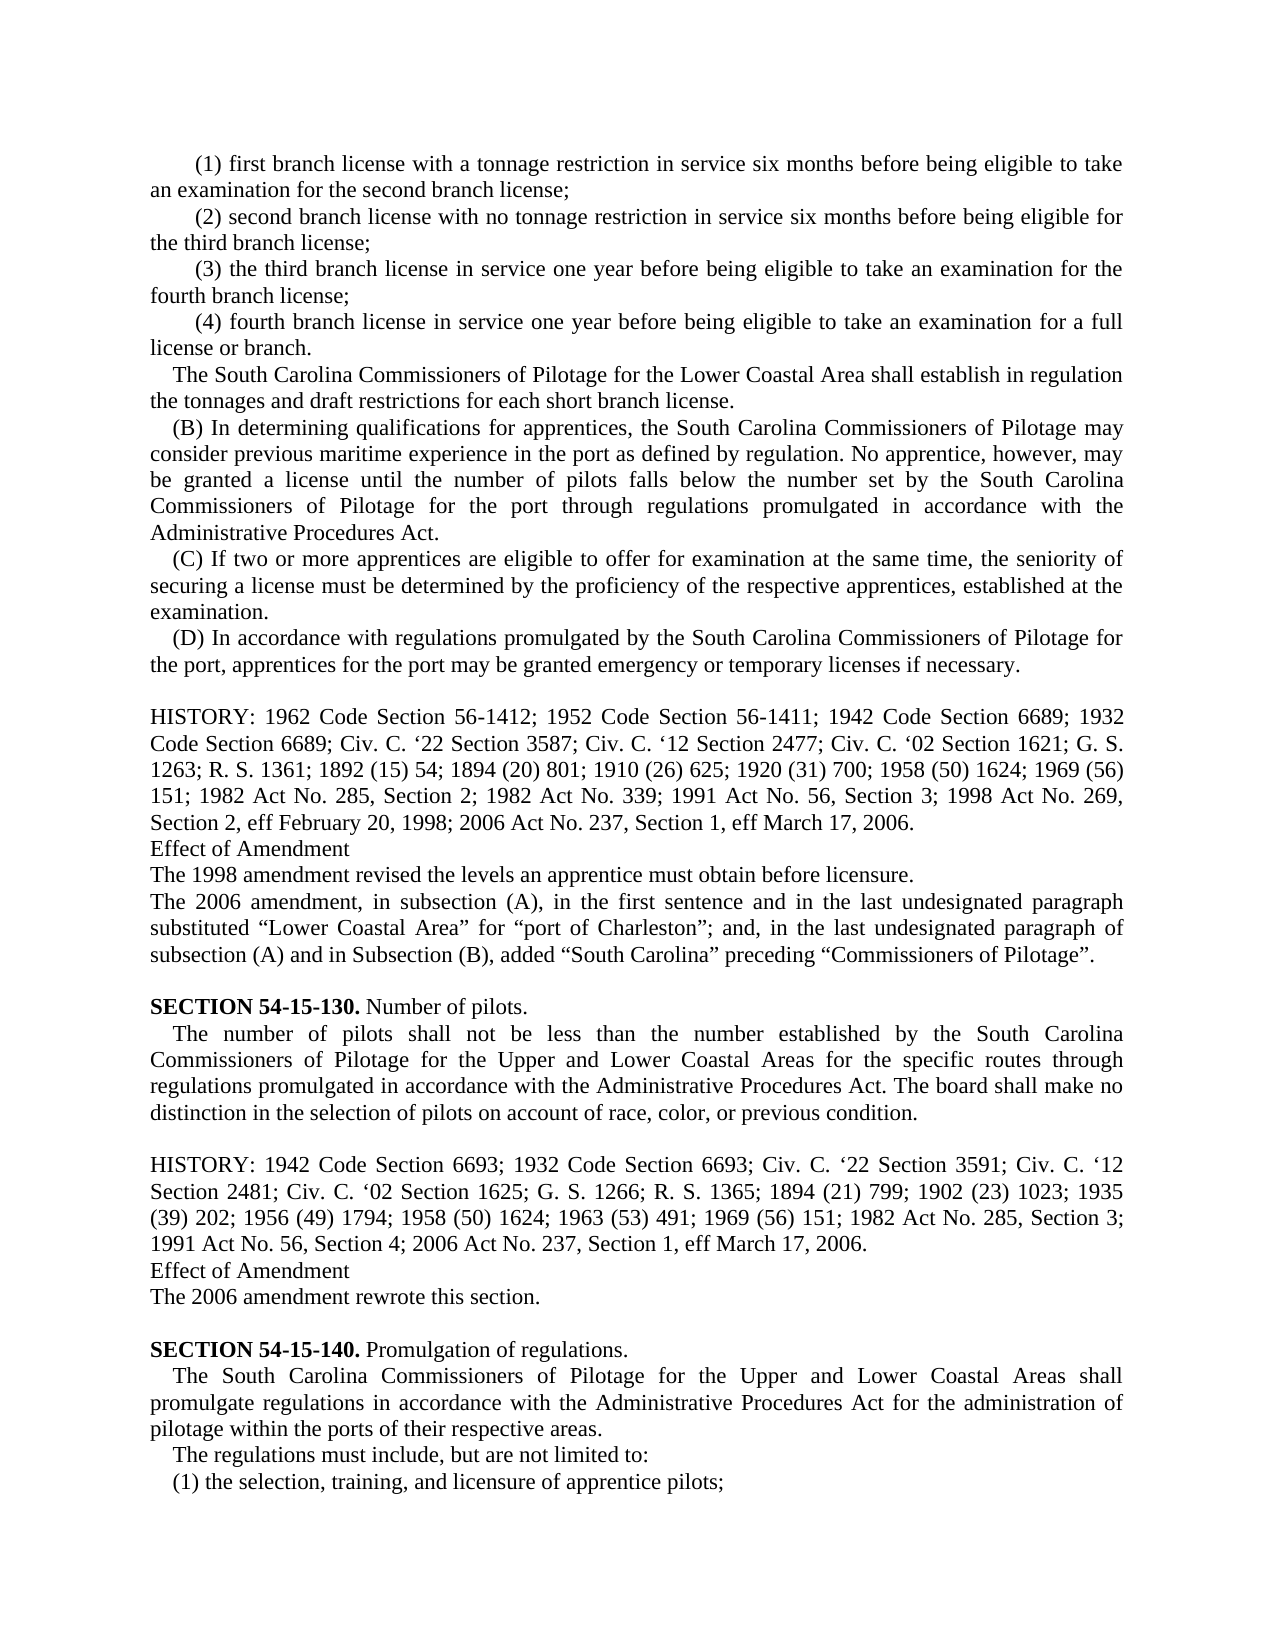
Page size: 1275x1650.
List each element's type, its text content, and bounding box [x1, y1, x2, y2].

text The 2006 amendment rewrote this section. [150, 1283, 1125, 1309]
text (2) second branch license with no tonnage restriction in service six months before being eligible for the third branch license; [150, 203, 1125, 255]
text (D) In accordance with regulations promulgated by the South Carolina Commissioners of Pilotage for the port, apprentices for the port may be granted emergency or temporary licenses if necessary. [150, 624, 1125, 677]
text HISTORY: 1942 Code Section 6693; 1932 Code Section 6693; Civ. C. ‘22 Section 3591; Civ. C. ‘12 Section 2481; Civ. C. ‘02 Section 1625; G. S. 1266; R. S. 1365; 1894 (21) 799; 1902 (23) 1023; 1935 (39) 202; 1956 (49) 1794; 1958 (50) 1624; 1963 (53) 491; 1969 (56) 151; 1982 Act No. 285, Section 3; 1991 Act No. 56, Section 4; 2006 Act No. 237, Section 1, eff March 17, 2006. [150, 1151, 1125, 1257]
text The number of pilots shall not be less than the number established by the South Carolina Commissioners of Pilotage for the Upper and Lower Coastal Areas for the specific routes through regulations promulgated in accordance with the Administrative Procedures Act. The board shall make no distinction in the selection of pilots on account of race, color, or previous condition. [150, 1020, 1125, 1125]
text (4) fourth branch license in service one year before being eligible to take an examination for a full license or branch. [150, 308, 1125, 361]
text Effect of Amendment [150, 835, 1125, 862]
text The 2006 amendment, in subsection (A), in the first sentence and in the last undesignated paragraph substituted “Lower Coastal Area” for “port of Charleston”; and, in the last undesignated paragraph of subsection (A) and in Subsection (B), added “South Carolina” preceding “Commissioners of Pilotage”. [150, 888, 1125, 967]
text Effect of Amendment [150, 1257, 1125, 1283]
text The South Carolina Commissioners of Pilotage for the Lower Coastal Area shall establish in regulation the tonnages and draft restrictions for each short branch license. [150, 361, 1125, 413]
text (C) If two or more apprentices are eligible to offer for examination at the same time, the seniority of securing a license must be determined by the proficiency of the respective apprentices, established at the examination. [150, 545, 1125, 624]
text The South Carolina Commissioners of Pilotage for the Upper and Lower Coastal Areas shall promulgate regulations in accordance with the Administrative Procedures Act for the administration of pilotage within the ports of their respective areas. [150, 1362, 1125, 1441]
text (3) the third branch license in service one year before being eligible to take an examination for the fourth branch license; [150, 255, 1125, 308]
text (1) first branch license with a tonnage restriction in service six months before being eligible to take an examination for the second branch license; [150, 150, 1125, 203]
text HISTORY: 1962 Code Section 56-1412; 1952 Code Section 56-1411; 1942 Code Section 6689; 1932 Code Section 6689; Civ. C. ‘22 Section 3587; Civ. C. ‘12 Section 2477; Civ. C. ‘02 Section 1621; G. S. 1263; R. S. 1361; 1892 (15) 54; 1894 (20) 801; 1910 (26) 625; 1920 (31) 700; 1958 (50) 1624; 1969 (56) 151; 1982 Act No. 285, Section 2; 1982 Act No. 339; 1991 Act No. 56, Section 3; 1998 Act No. 269, Section 2, eff February 20, 1998; 2006 Act No. 237, Section 1, eff March 17, 2006. [150, 703, 1125, 835]
text (1) the selection, training, and licensure of apprentice pilots; [150, 1468, 1125, 1494]
text The 1998 amendment revised the levels an apprentice must obtain before licensure. [150, 862, 1125, 888]
text (B) In determining qualifications for apprentices, the South Carolina Commissioners of Pilotage may consider previous maritime experience in the port as defined by regulation. No apprentice, however, may be granted a license until the number of pilots falls below the number set by the South Carolina Commissioners of Pilotage for the port through regulations promulgated in accordance with the Administrative Procedures Act. [150, 413, 1125, 545]
text SECTION 54-15-140. Promulgation of regulations. [150, 1336, 1125, 1362]
text SECTION 54-15-130. Number of pilots. [150, 993, 1125, 1020]
text The regulations must include, but are not limited to: [150, 1441, 1125, 1468]
